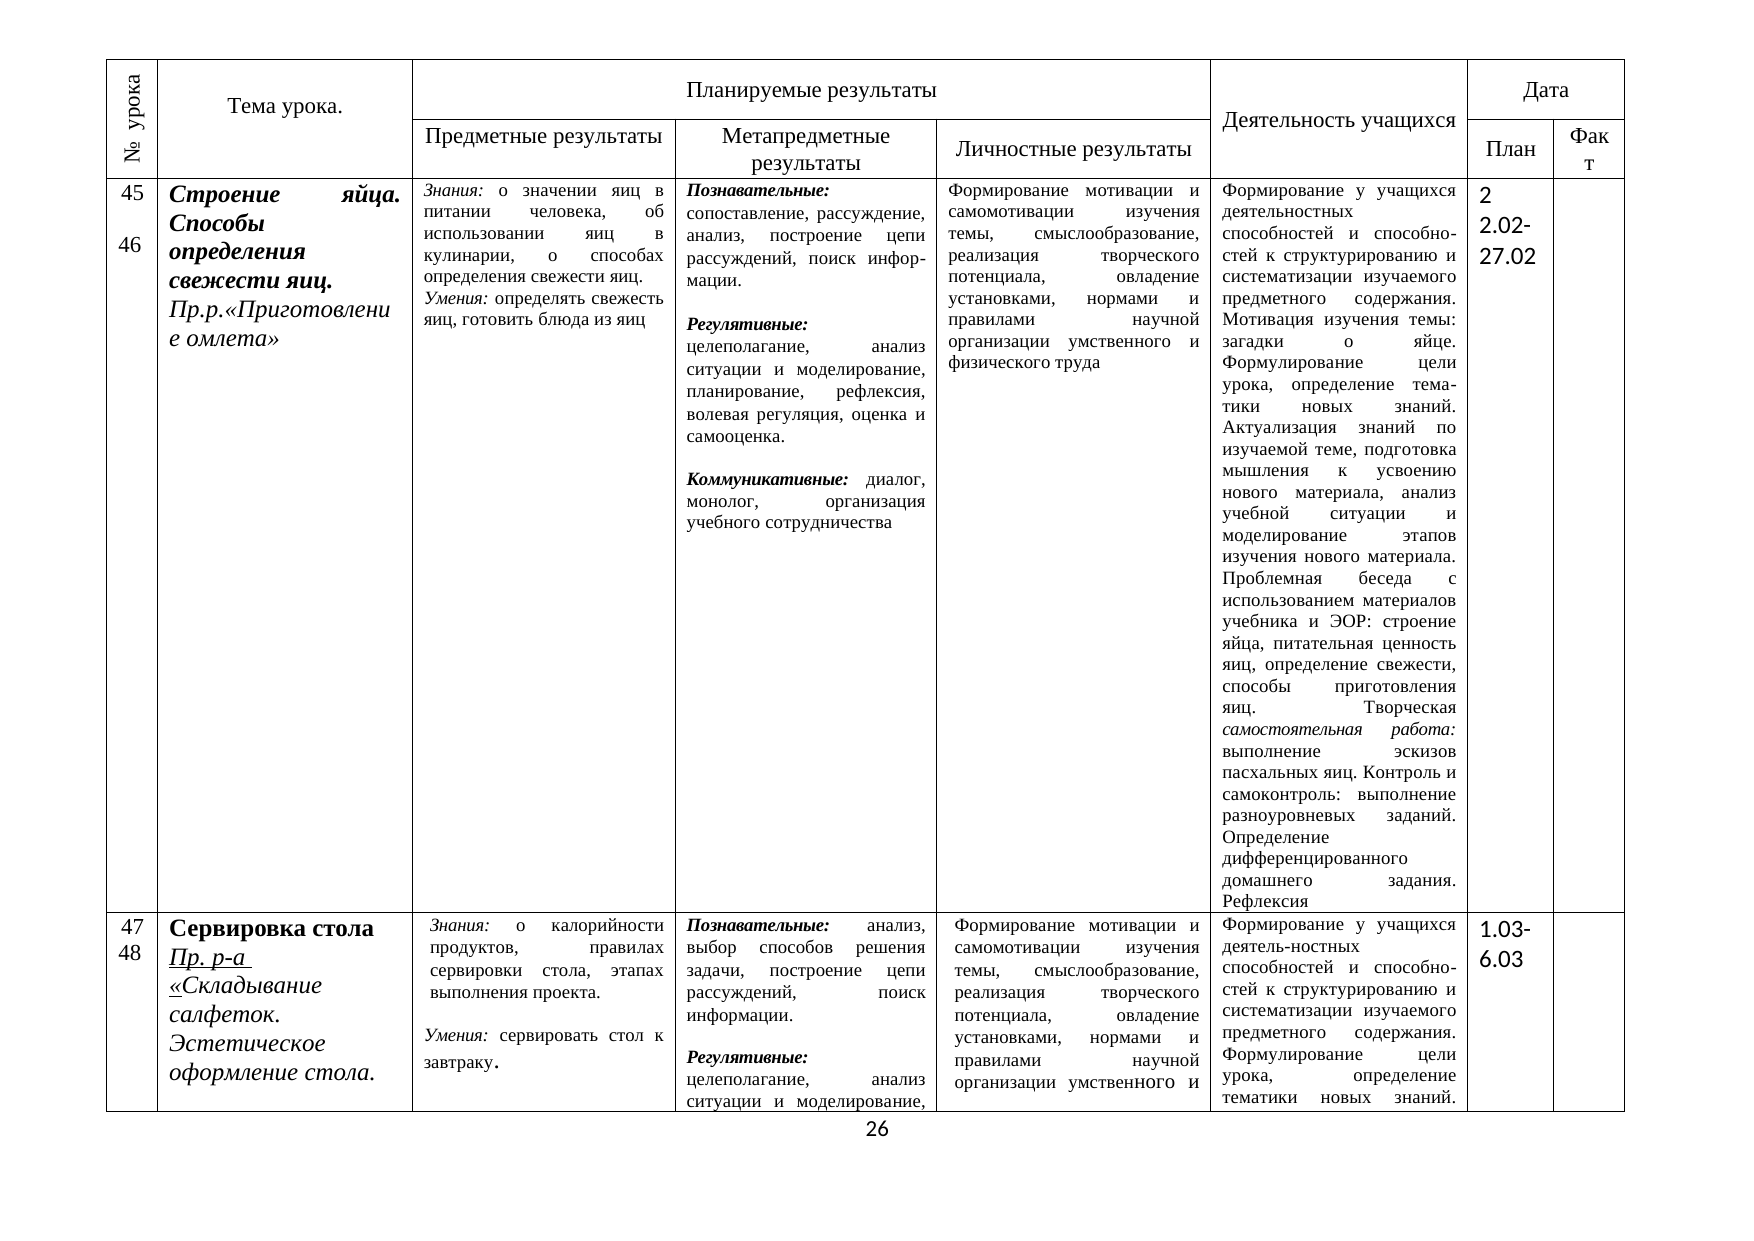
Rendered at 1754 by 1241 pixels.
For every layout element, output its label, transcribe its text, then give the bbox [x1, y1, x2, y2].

table_cell Строение яйца. Способы определения свежести яиц. Пр.р.«Приготовление омлета» [158, 179, 412, 912]
table_cell 45 46 [107, 179, 157, 912]
table_cell Факт [1554, 120, 1624, 178]
table_header Деятельность учащихся [1211, 60, 1467, 178]
table_header № урока [107, 60, 157, 178]
table_cell Формирование у учащихся деятельностных способностей и способностей к структурированию и систематизации изучаемого предметного содержания. Мотивация изучения темы: загадки о яйце. Формулирование цели урока, определение тематики новых знаний. Актуализация знаний по изучаемой теме, подготовка мышления к усвоению нового материала, анализ учебной ситуации и моделирование этапов изучения нового материала. Проблемная беседа с использованием материалов учебника и ЭОР: строение яйца, питательная ценность яиц, определение свежести, способы приготовления яиц. Творческая самостоятельная работа: выполнение эскизов пасхальных яиц. Контроль и самоконтроль: выполнение разноуровневых заданий. Определение дифференцированного домашнего задания. Рефлексия [1211, 179, 1467, 912]
table_cell [1554, 913, 1624, 1111]
table_cell Знания: о значении яиц в питании человека, об использовании яиц в кулинарии, о способах определения свежести яиц. Умения: определять свежесть яиц, готовить блюда из яиц [413, 179, 675, 912]
table_cell Предметные результаты [413, 120, 675, 178]
table_cell 22.02-27.02 [1468, 179, 1553, 912]
table_cell 47 48 [107, 913, 157, 1111]
table_cell Познавательные: сопоставление, рассуждение, анализ, построение цепи рассуждений, поиск информации. Регулятивные: целеполагание, анализ ситуации и моделирование, планирование, рефлексия, волевая регуляция, оценка и самооценка. Коммуникативные: диалог, монолог, организация учебного сотрудничества [676, 179, 936, 912]
table_header Тема урока. [158, 60, 412, 178]
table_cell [158, 913, 412, 1111]
table_header Дата [1468, 60, 1624, 118]
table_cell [676, 913, 936, 1111]
table_cell Метапредметные результаты [676, 120, 936, 178]
table_header Планируемые результаты [413, 60, 1210, 118]
table_cell [1554, 179, 1624, 912]
table_cell 1.03-6.03 [1468, 913, 1553, 1111]
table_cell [413, 913, 675, 1111]
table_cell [1211, 913, 1467, 1111]
table_cell План [1468, 120, 1553, 178]
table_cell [937, 913, 1210, 1111]
table_cell Личностные результаты [937, 120, 1210, 178]
